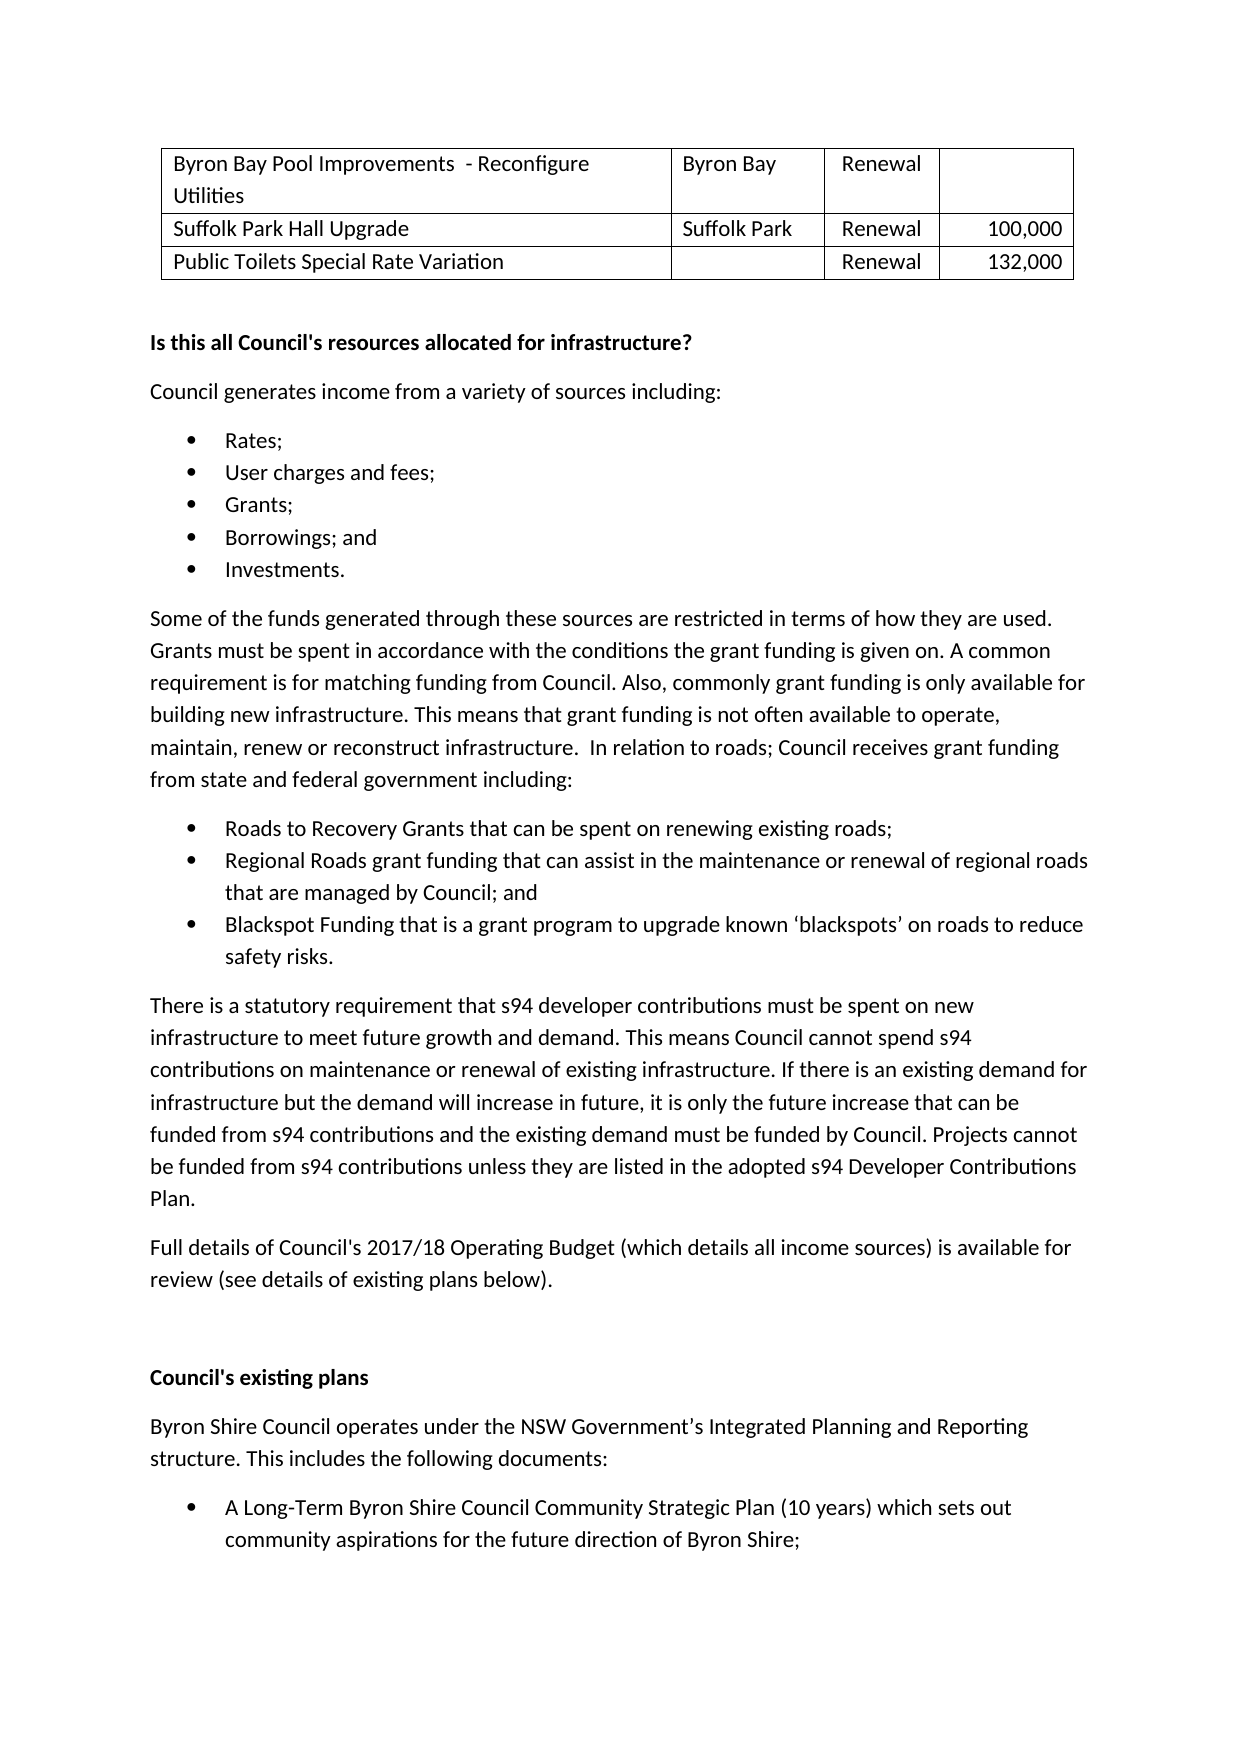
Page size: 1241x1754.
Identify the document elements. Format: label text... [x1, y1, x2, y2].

list Roads to Recovery Grants that can be spent on renewing existing roads; [187, 814, 1090, 842]
list Blackspot Funding that is a grant program to upgrade known ‘blackspots’ on roads to reduce safety risks. [187, 910, 1090, 970]
table_cell 132,000 [940, 247, 1073, 279]
list Rates; [187, 426, 1090, 454]
table_cell Byron Bay Pool Improvements - Reconfigure Utilities [162, 149, 671, 213]
table_cell [940, 149, 1073, 213]
list A Long-Term Byron Shire Council Community Strategic Plan (10 years) which sets out community aspirations for the future direction of Byron Shire; [187, 1493, 1090, 1553]
text Council generates income from a variety of sources including: [150, 377, 1090, 405]
text Council's existing plans [150, 1363, 1090, 1391]
list Borrowings; and [187, 523, 1090, 551]
table_cell 100,000 [940, 214, 1073, 246]
table_cell Renewal [825, 149, 939, 213]
text There is a statutory requirement that s94 developer contributions must be spent on new infrastructure to meet future growth and demand. This means Council cannot spend s94 contributions on maintenance or renewal of existing infrastructure. If there is an existing demand for infrastructure but the demand will increase in future, it is only the future increase that can be funded from s94 contributions and the existing demand must be funded by Council. Projects cannot be funded from s94 contributions unless they are listed in the adopted s94 Developer Contributions Plan. [150, 991, 1090, 1212]
table_cell [672, 247, 824, 279]
table_cell Renewal [825, 247, 939, 279]
table_cell Renewal [825, 214, 939, 246]
text Some of the funds generated through these sources are restricted in terms of how they are used. Grants must be spent in accordance with the conditions the grant funding is given on. A common requirement is for matching funding from Council. Also, commonly grant funding is only available for building new infrastructure. This means that grant funding is not often available to operate, maintain, renew or reconstruct infrastructure. In relation to roads; Council receives grant funding from state and federal government including: [150, 604, 1090, 793]
text Byron Shire Council operates under the NSW Government’s Integrated Planning and Reporting structure. This includes the following documents: [150, 1412, 1090, 1472]
table_cell Suffolk Park [672, 214, 824, 246]
list Investments. [187, 555, 1090, 583]
text Full details of Council's 2017/18 Operating Budget (which details all income sources) is available for review (see details of existing plans below). [150, 1233, 1090, 1293]
list Grants; [187, 491, 1090, 519]
table_cell Byron Bay [672, 149, 824, 213]
list Regional Roads grant funding that can assist in the maintenance or renewal of regional roads that are managed by Council; and [187, 846, 1090, 906]
text Is this all Council's resources allocated for infrastructure? [150, 328, 1090, 357]
table_cell Public Toilets Special Rate Variation [162, 247, 671, 279]
list User charges and fees; [187, 458, 1090, 486]
table_cell Suffolk Park Hall Upgrade [162, 214, 671, 246]
